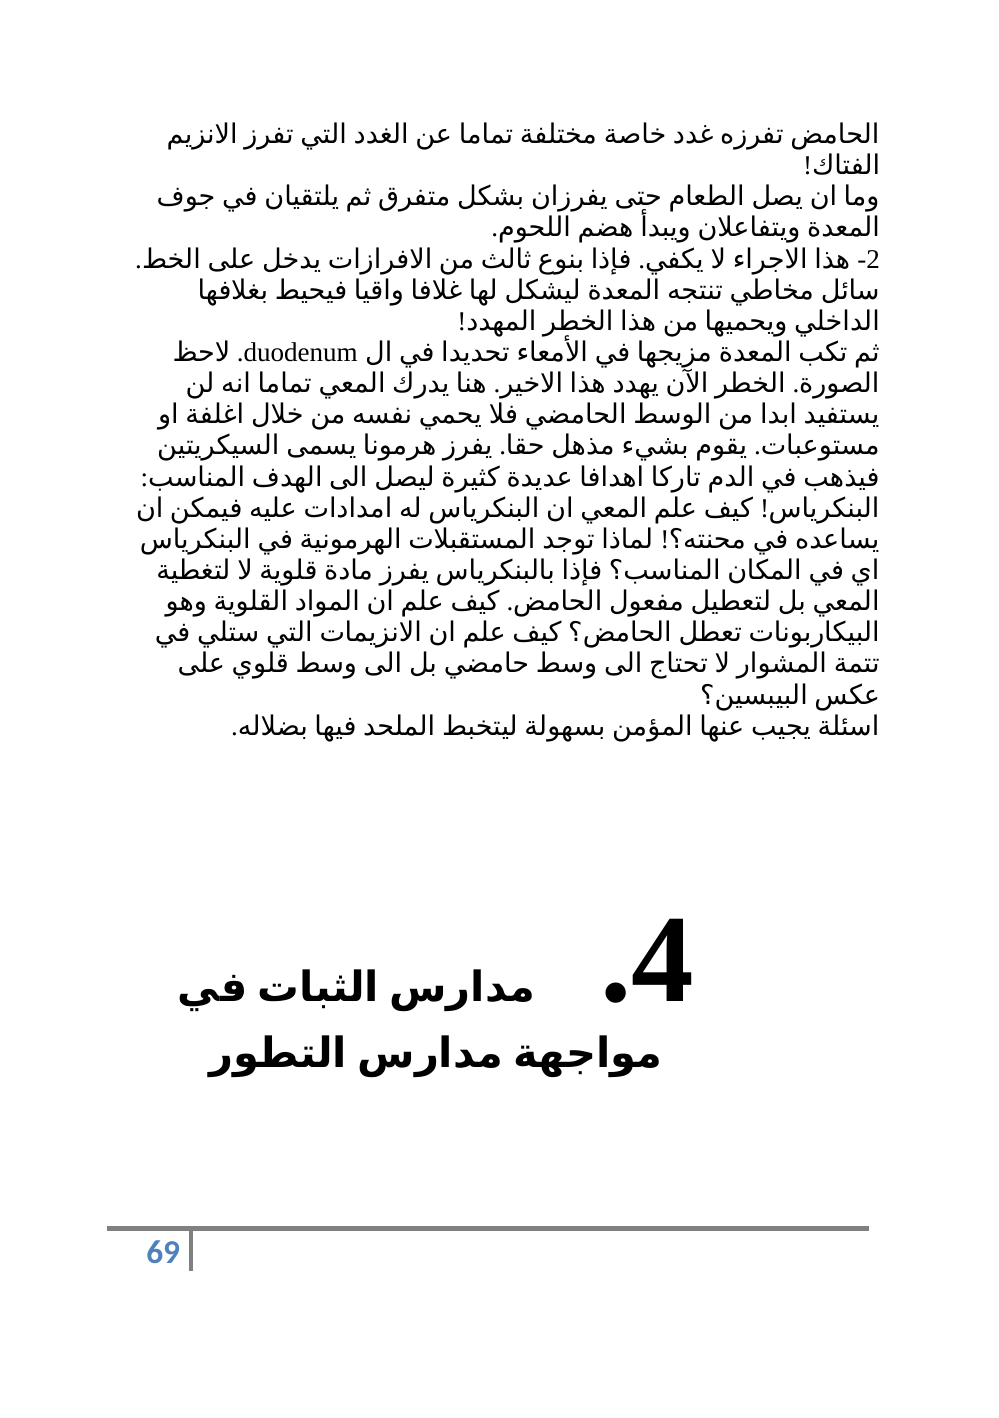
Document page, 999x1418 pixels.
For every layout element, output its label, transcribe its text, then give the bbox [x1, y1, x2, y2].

list 4. مدارس الثبات في مواجهة مدارس التطور [118, 884, 754, 1076]
text اسئلة يجيب عنها المؤمن بسهولة ليتخبط الملحد فيها بضلاله. [118, 710, 880, 741]
text 2- هذا الاجراء لا يكفي. فإذا بنوع ثالث من الافرازات يدخل على الخط. سائل مخاطي تنتجه المعدة ليشكل لها غلافا واقيا فيحيط بغلافها الداخلي ويحميها من هذا الخطر المهدد! [118, 243, 880, 336]
text ثم تكب المعدة مزيجها في الأمعاء تحديدا في ال duodenum. لاحظ الصورة. الخطر الآن يهدد هذا الاخير. هنا يدرك المعي تماما انه لن يستفيد ابدا من الوسط الحامضي فلا يحمي نفسه من خلال اغلفة او مستوعبات. يقوم بشيء مذهل حقا. يفرز هرمونا يسمى السيكريتين فيذهب في الدم تاركا اهدافا عديدة كثيرة ليصل الى الهدف المناسب: البنكرياس! كيف علم المعي ان البنكرياس له امدادات عليه فيمكن ان يساعده في محنته؟! لماذا توجد المستقبلات الهرمونية في البنكرياس اي في المكان المناسب؟ فإذا بالبنكرياس يفرز مادة قلوية لا لتغطية المعي بل لتعطيل مفعول الحامض. كيف علم ان المواد القلوية وهو البيكاربونات تعطل الحامض؟ كيف علم ان الانزيمات التي ستلي في تتمة المشوار لا تحتاج الى وسط حامضي بل الى وسط قلوي على عكس البيبسين؟ [118, 336, 880, 710]
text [118, 118, 880, 243]
